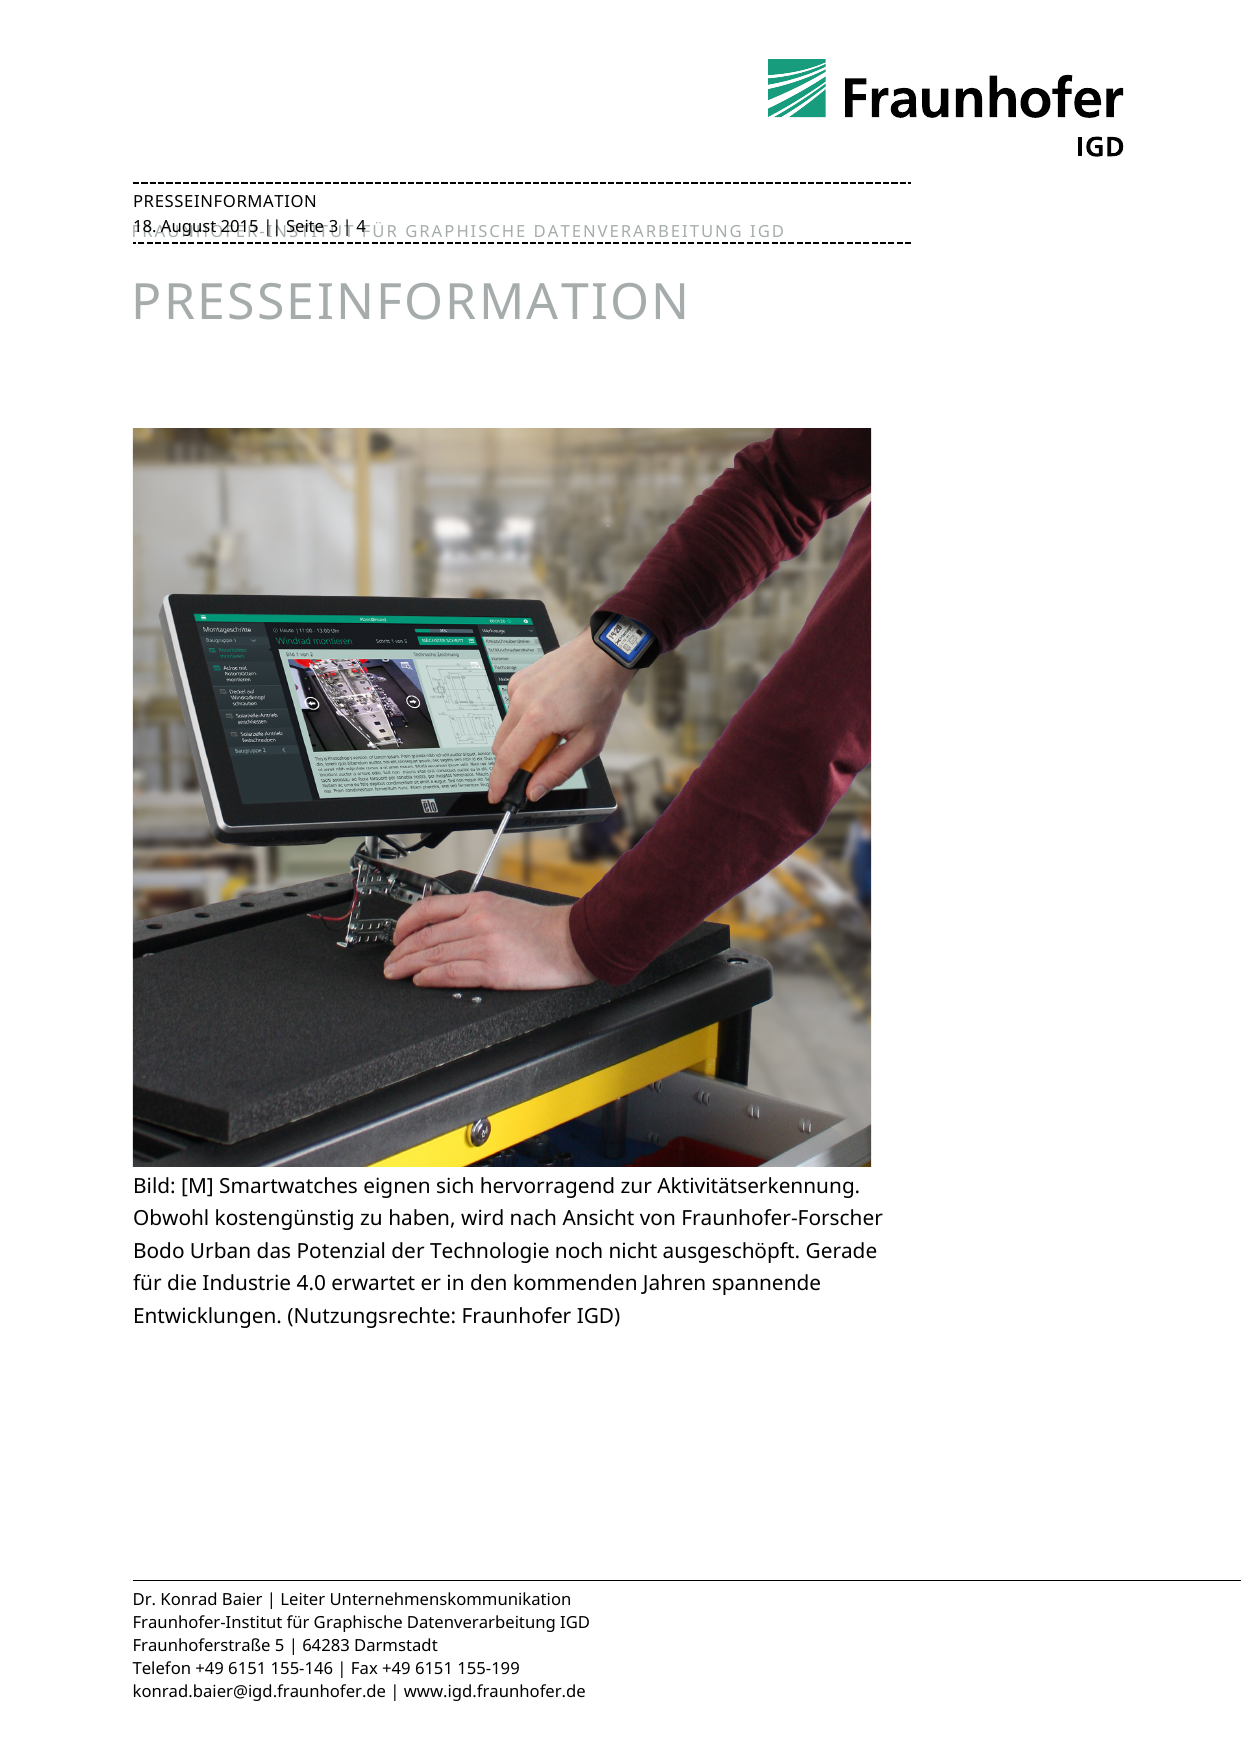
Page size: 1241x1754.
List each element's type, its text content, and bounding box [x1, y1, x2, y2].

picture [132, 428, 872, 1167]
text Bild: [M] Smartwatches eignen sich hervorragend zur Aktivitätserkennung. Obwohl kostengünstig zu haben, wird nach Ansicht von Fraunhofer-Forscher Bodo Urban das Potenzial der Technologie noch nicht ausgeschöpft. Gerade für die Industrie 4.0 erwartet er in den kommenden Jahren spannende Entwicklungen. (Nutzungsrechte: Fraunhofer IGD) [133, 1171, 911, 1329]
